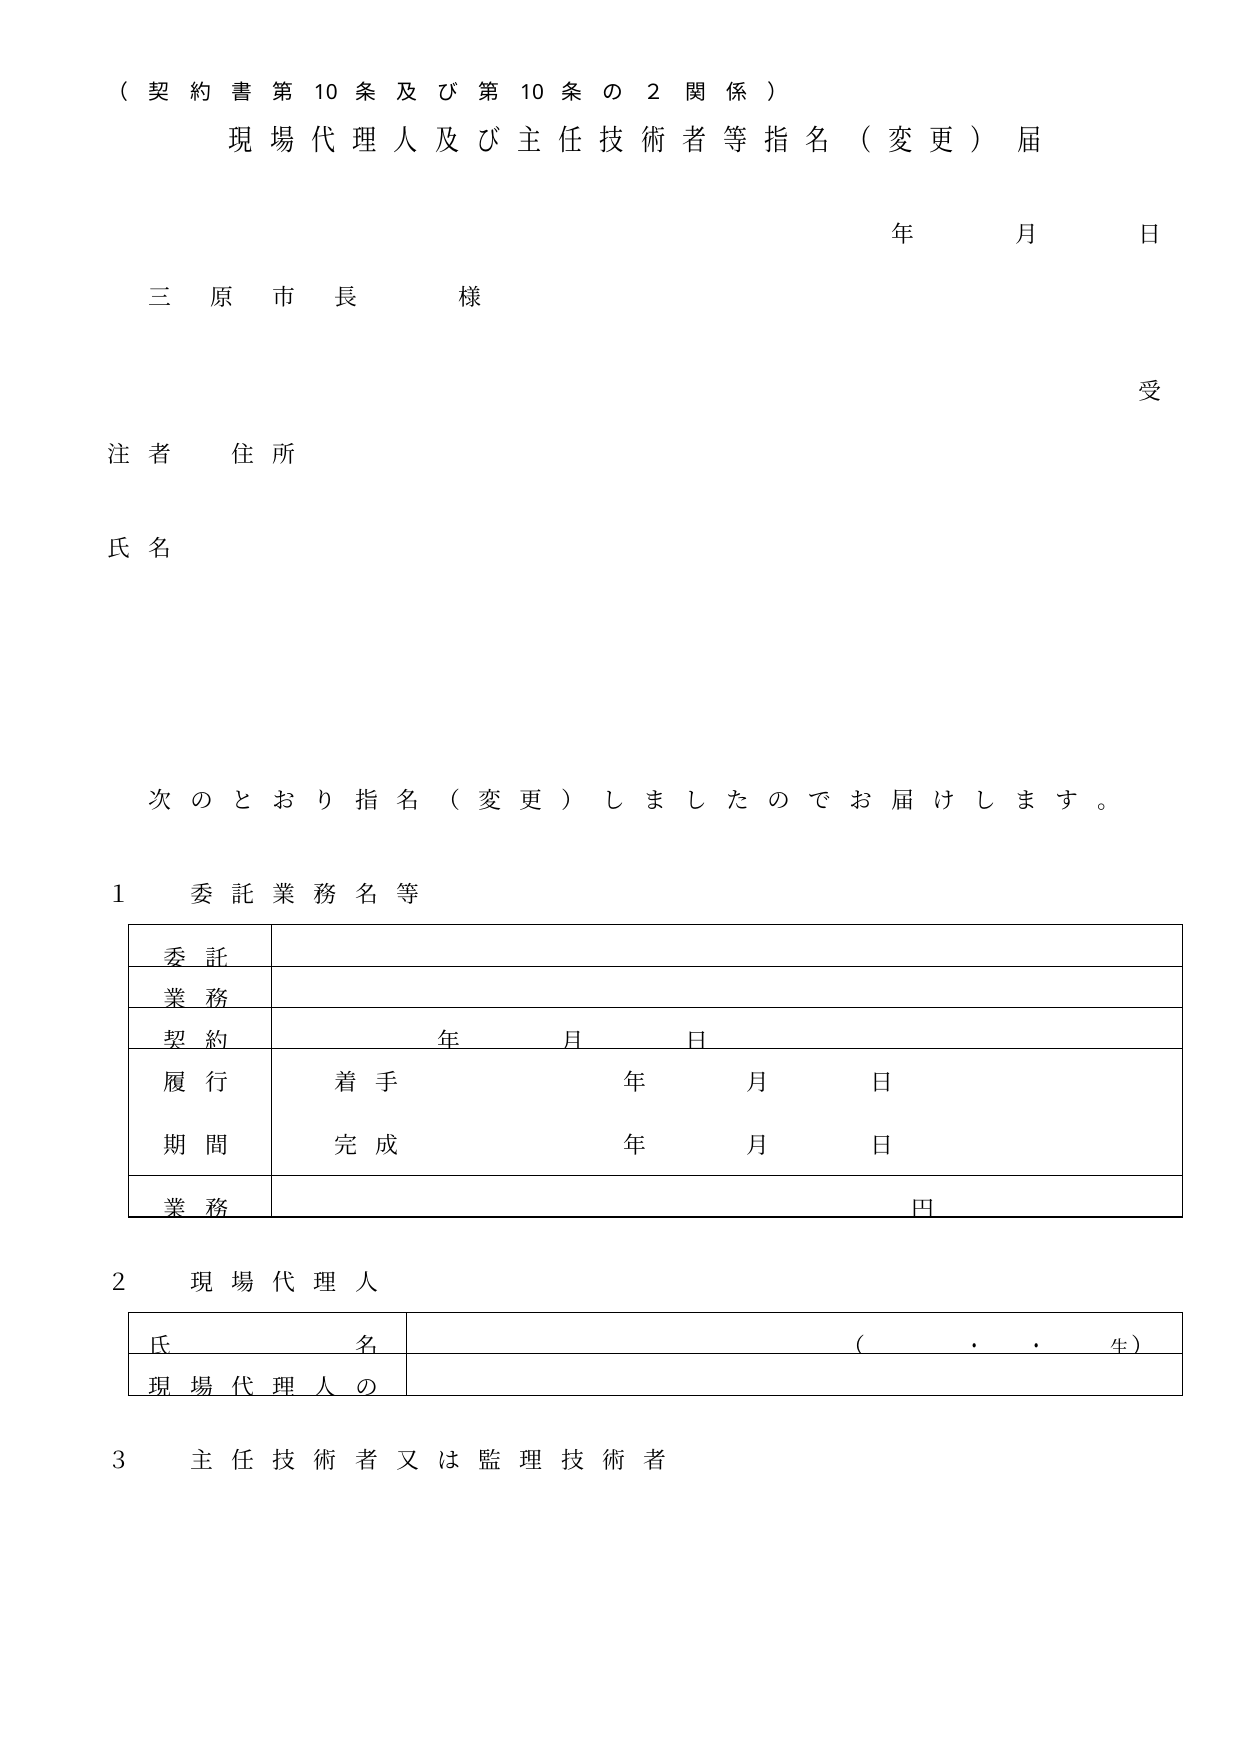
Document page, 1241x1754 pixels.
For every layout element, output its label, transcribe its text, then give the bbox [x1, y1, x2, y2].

text １ 委託業務名等 [107, 861, 1180, 924]
table_cell 履行期間 [129, 1049, 271, 1175]
text 次のとおり指名（変更）しましたのでお届けします。 [107, 767, 1180, 830]
table_header 委託業務名 [129, 925, 271, 966]
table_cell [272, 967, 1182, 1007]
table_cell [407, 1354, 1182, 1394]
table_header [272, 925, 1182, 966]
table_cell 年 月 日 [272, 1008, 1182, 1048]
text ３ 主任技術者又は監理技術者 [107, 1427, 1180, 1490]
text （契約書第10条及び第10条の２関係） [107, 75, 1180, 106]
text 受注者 住所 [107, 358, 1180, 484]
table_header 氏 名 （生年月日） [129, 1313, 406, 1353]
table_cell 着手 年 月 日 完成 年 月 日 [272, 1049, 1182, 1175]
table_cell 現場代理人の委任除外権限 [129, 1354, 406, 1394]
text 三 原 市 長 様 [107, 263, 1180, 326]
text ２ 現場代理人 [107, 1249, 1180, 1312]
text 現場代理人及び主任技術者等指名（変更）届 [107, 106, 1180, 169]
table_cell 円 [272, 1176, 1182, 1216]
table_cell 契約年月日 [129, 1008, 271, 1048]
text 氏名 [107, 484, 1180, 578]
table_cell 業務箇所 [129, 967, 271, 1007]
table_cell 業務委託料 [129, 1176, 271, 1216]
text 年 月 日 [107, 201, 1180, 263]
table_header （ ・ ・ 生） [407, 1313, 1182, 1353]
